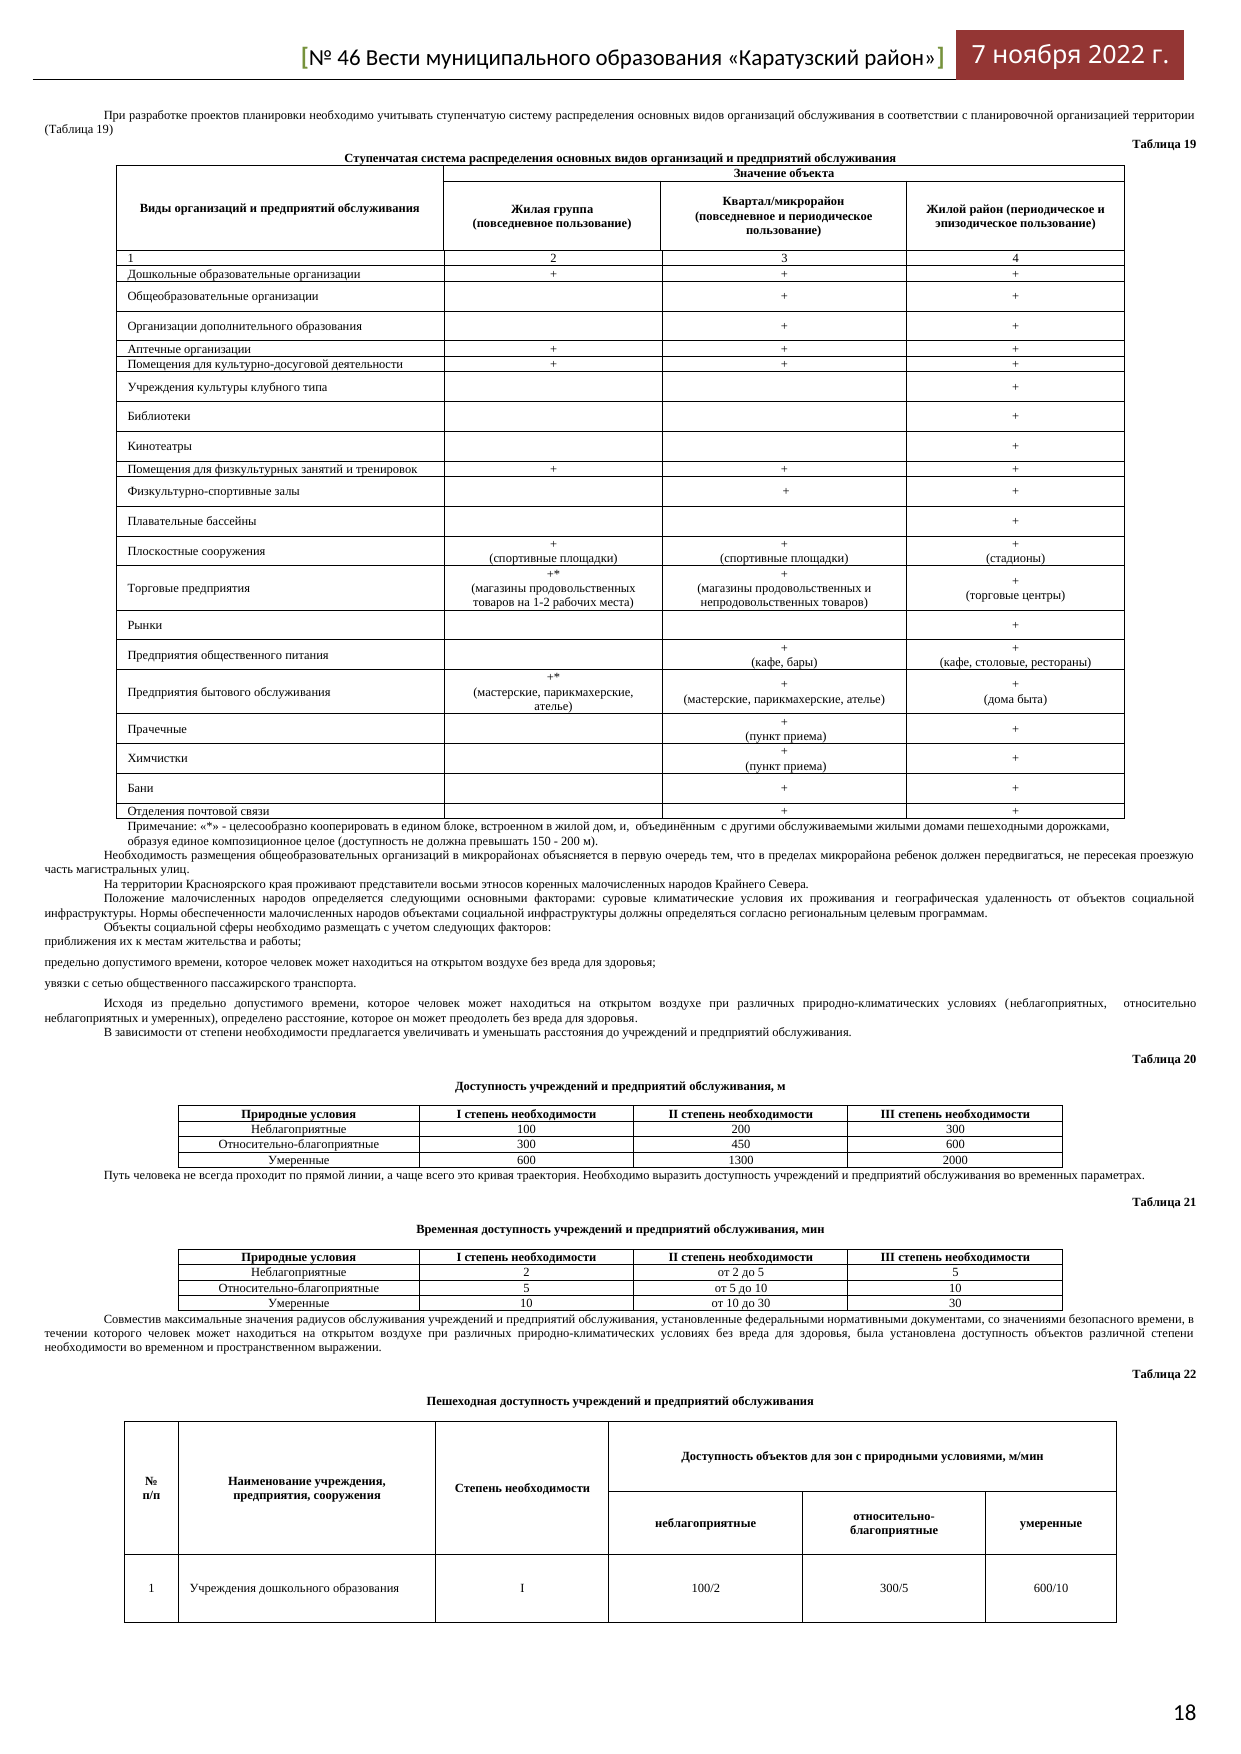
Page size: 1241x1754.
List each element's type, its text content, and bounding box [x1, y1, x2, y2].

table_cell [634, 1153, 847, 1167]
text Объекты социальной сферы необходимо размещать с учетом следующих факторов: [44, 920, 1196, 934]
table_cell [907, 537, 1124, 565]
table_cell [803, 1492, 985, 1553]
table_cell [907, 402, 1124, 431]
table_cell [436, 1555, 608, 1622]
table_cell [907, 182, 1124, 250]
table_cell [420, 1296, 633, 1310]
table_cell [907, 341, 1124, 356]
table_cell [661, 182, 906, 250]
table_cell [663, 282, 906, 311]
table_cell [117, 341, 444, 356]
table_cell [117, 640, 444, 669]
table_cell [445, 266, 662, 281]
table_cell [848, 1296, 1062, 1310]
text предельно допустимого времени, которое человек может находиться на открытом воздухе без вреда для здоровья; [44, 955, 1196, 969]
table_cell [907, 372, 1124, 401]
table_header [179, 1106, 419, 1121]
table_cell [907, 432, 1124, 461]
text Временная доступность учреждений и предприятий обслуживания, мин [44, 1222, 1196, 1236]
text Таблица 21 [44, 1195, 1196, 1209]
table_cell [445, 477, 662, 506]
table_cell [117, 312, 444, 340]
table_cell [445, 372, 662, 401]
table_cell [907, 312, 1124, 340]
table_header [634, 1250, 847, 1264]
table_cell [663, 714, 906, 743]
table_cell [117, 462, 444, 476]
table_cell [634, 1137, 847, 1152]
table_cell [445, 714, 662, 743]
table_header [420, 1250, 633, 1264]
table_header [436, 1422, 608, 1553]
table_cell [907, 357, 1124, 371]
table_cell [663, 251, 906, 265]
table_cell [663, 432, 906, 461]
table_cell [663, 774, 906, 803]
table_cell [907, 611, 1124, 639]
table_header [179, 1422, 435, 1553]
text Пешеходная доступность учреждений и предприятий обслуживания [44, 1394, 1196, 1408]
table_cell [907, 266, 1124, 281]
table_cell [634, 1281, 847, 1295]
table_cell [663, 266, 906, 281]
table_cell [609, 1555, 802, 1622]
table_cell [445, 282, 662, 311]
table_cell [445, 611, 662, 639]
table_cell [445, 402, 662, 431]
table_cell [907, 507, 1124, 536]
text Таблица 22 [44, 1367, 1196, 1381]
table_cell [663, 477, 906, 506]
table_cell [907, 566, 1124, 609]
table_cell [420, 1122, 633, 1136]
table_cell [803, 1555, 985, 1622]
text На территории Красноярского края проживают представители восьми этносов коренных малочисленных народов Крайнего Севера. [44, 877, 1196, 891]
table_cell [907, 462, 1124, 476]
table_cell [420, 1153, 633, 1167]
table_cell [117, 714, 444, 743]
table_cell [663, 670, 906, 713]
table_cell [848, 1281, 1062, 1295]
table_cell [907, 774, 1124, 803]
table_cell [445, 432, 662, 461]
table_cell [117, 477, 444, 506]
text Необходимость размещения общеобразовательных организаций в микрорайонах объясняется в первую очередь тем, что в пределах микрорайона ребенок должен передвигаться, не пересекая проезжую часть магистральных улиц. [44, 848, 1196, 877]
text При разработке проектов планировки необходимо учитывать ступенчатую систему распределения основных видов организаций обслуживания в соответствии с планировочной организацией территории (Таблица 19) [44, 108, 1196, 136]
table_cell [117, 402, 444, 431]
text Положение малочисленных народов определяется следующими основными факторами: суровые климатические условия их проживания и географическая удаленность от объектов социальной инфраструктуры. Нормы обеспеченности малочисленных народов объектами социальной инфраструктуры должны определяться согласно региональным целевым программам. [44, 891, 1196, 920]
text увязки с сетью общественного пассажирского транспорта. [44, 975, 1196, 990]
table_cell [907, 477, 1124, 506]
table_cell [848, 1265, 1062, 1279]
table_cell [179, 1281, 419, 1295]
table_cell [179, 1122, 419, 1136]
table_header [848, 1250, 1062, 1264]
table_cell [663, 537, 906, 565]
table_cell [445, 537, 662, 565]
text Путь человека не всегда проходит по прямой линии, а чаще всего это кривая траектория. Необходимо выразить доступность учреждений и предприятий обслуживания во временных параметрах. [44, 1168, 1196, 1182]
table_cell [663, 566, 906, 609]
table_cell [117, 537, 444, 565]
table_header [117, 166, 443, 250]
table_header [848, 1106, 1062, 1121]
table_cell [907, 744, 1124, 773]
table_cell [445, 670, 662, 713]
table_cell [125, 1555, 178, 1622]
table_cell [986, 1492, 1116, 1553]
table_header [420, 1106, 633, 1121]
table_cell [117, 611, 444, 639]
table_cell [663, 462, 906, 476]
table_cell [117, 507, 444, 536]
text Ступенчатая система распределения основных видов организаций и предприятий обслуживания [44, 151, 1196, 165]
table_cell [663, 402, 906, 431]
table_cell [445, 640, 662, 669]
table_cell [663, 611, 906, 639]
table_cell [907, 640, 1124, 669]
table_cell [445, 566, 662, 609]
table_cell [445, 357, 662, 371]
text В зависимости от степени необходимости предлагается увеличивать и уменьшать расстояния до учреждений и предприятий обслуживания. [44, 1025, 1196, 1039]
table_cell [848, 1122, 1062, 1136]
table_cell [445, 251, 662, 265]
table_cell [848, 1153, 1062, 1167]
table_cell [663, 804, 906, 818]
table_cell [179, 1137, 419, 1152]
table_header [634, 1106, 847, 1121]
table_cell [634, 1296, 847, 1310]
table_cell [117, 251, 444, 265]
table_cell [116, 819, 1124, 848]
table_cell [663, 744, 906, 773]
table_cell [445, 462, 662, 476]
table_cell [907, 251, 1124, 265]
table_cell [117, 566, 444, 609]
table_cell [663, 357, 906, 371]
text Совместив максимальные значения радиусов обслуживания учреждений и предприятий обслуживания, установленные федеральными нормативными документами, со значениями безопасного времени, в течении которого человек может находиться на открытом воздухе при различных природно-климатических условиях без вреда для здоровья, была установлена доступность объектов различной степени необходимости во временном и пространственном выражении. [44, 1311, 1196, 1354]
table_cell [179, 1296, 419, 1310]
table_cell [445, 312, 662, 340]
text Доступность учреждений и предприятий обслуживания, м [44, 1078, 1196, 1093]
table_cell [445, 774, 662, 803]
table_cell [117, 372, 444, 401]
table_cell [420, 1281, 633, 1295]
text Таблица 20 [44, 1052, 1196, 1066]
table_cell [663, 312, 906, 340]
text приближения их к местам жительства и работы; [44, 934, 1196, 948]
text Исходя из предельно допустимого времени, которое человек может находиться на открытом воздухе при различных природно-климатических условиях (неблагоприятных, относительно неблагоприятных и умеренных), определено расстояние, которое он может преодолеть без вреда для здоровья. [44, 996, 1196, 1025]
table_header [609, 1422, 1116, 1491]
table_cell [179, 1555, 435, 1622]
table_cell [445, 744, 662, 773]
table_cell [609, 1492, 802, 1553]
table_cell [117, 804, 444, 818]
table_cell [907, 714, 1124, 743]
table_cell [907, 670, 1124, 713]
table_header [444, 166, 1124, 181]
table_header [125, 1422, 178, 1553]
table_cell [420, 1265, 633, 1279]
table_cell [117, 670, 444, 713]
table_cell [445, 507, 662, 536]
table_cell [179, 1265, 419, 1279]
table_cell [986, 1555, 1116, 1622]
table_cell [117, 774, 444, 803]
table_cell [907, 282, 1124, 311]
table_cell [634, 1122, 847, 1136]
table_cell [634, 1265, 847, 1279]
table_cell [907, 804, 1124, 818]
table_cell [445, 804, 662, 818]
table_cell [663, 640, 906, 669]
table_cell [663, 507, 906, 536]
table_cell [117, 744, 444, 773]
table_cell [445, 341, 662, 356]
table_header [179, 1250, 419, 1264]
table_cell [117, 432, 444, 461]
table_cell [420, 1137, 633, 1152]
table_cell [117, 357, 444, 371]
text Таблица 19 [44, 136, 1196, 151]
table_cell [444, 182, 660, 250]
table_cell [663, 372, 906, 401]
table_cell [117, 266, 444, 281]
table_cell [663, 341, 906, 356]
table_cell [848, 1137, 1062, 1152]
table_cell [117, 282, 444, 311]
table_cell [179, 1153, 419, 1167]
